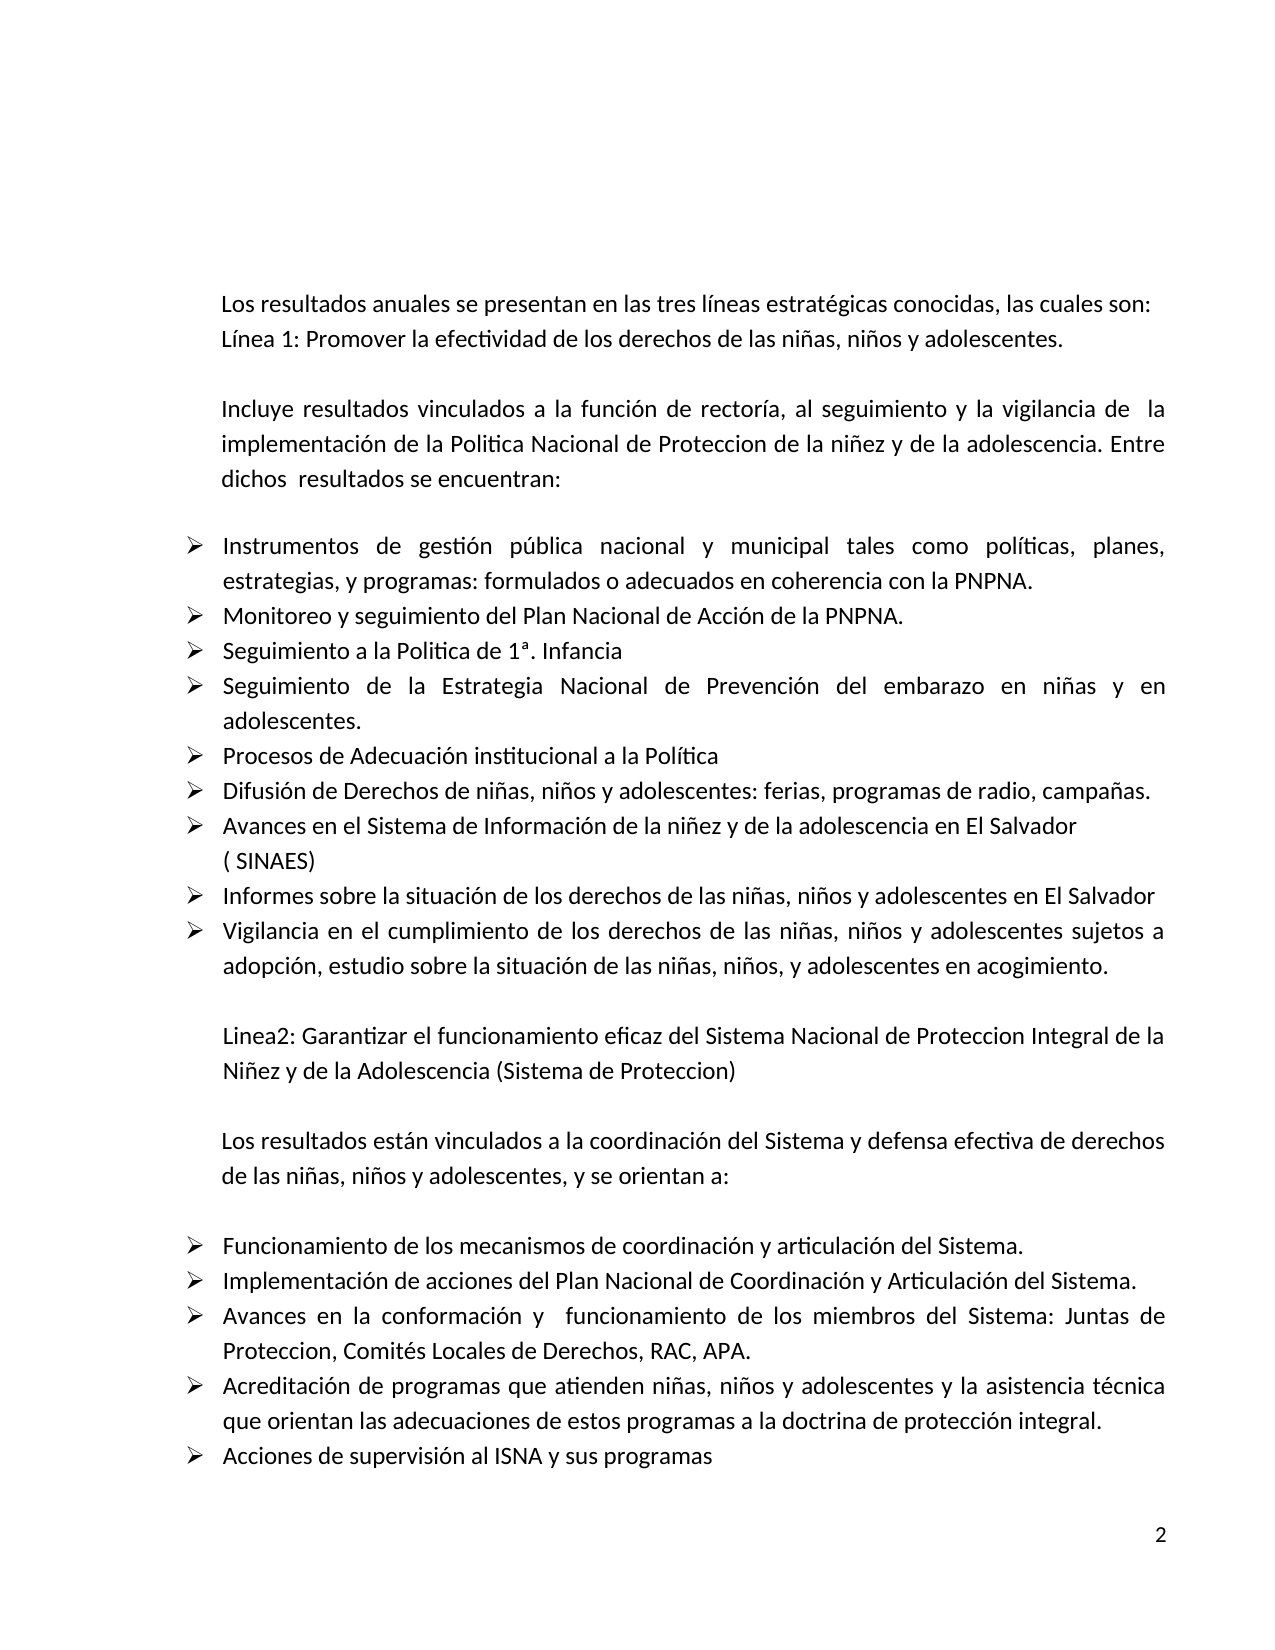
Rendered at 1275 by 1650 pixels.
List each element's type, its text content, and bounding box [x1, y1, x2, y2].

text Los resultados anuales se presentan en las tres líneas estratégicas conocidas, las cuales son: [148, 288, 1167, 318]
list Seguimiento a la Politica de 1ª. Infancia [185, 635, 1167, 665]
list Funcionamiento de los mecanismos de coordinación y articulación del Sistema. [185, 1230, 1167, 1260]
list Implementación de acciones del Plan Nacional de Coordinación y Articulación del Sistema. [185, 1265, 1167, 1295]
list Difusión de Derechos de niñas, niños y adolescentes: ferias, programas de radio, campañas. [185, 775, 1167, 805]
list Acciones de supervisión al ISNA y sus programas [185, 1440, 1167, 1470]
text Línea 1: Promover la efectividad de los derechos de las niñas, niños y adolescentes. [221, 323, 1167, 353]
list Avances en la conformación y funcionamiento de los miembros del Sistema: Juntas de Proteccion, Comités Locales de Derechos, RAC, APA. [185, 1300, 1167, 1365]
list Acreditación de programas que atienden niñas, niños y adolescentes y la asistencia técnica que orientan las adecuaciones de estos programas a la doctrina de protección integral. [185, 1370, 1167, 1435]
list Vigilancia en el cumplimiento de los derechos de las niñas, niños y adolescentes sujetos a adopción, estudio sobre la situación de las niñas, niños, y adolescentes en acogimiento. [185, 915, 1167, 980]
list Procesos de Adecuación institucional a la Política [185, 740, 1167, 770]
text ( SINAES) [223, 845, 1167, 875]
list Instrumentos de gestión pública nacional y municipal tales como políticas, planes, estrategias, y programas: formulados o adecuados en coherencia con la PNPNA. [185, 530, 1167, 595]
list Monitoreo y seguimiento del Plan Nacional de Acción de la PNPNA. [185, 600, 1167, 630]
text Los resultados están vinculados a la coordinación del Sistema y defensa efectiva de derechos de las niñas, niños y adolescentes, y se orientan a: [221, 1125, 1167, 1190]
list Informes sobre la situación de los derechos de las niñas, niños y adolescentes en El Salvador [185, 880, 1167, 910]
text Linea2: Garantizar el funcionamiento eficaz del Sistema Nacional de Proteccion Integral de la Niñez y de la Adolescencia (Sistema de Proteccion) [223, 1020, 1167, 1085]
list Seguimiento de la Estrategia Nacional de Prevención del embarazo en niñas y en adolescentes. [185, 670, 1167, 735]
list Avances en el Sistema de Información de la niñez y de la adolescencia en El Salvador [185, 810, 1167, 840]
text Incluye resultados vinculados a la función de rectoría, al seguimiento y la vigilancia de la implementación de la Politica Nacional de Proteccion de la niñez y de la adolescencia. Entre dichos resultados se encuentran: [221, 393, 1167, 493]
